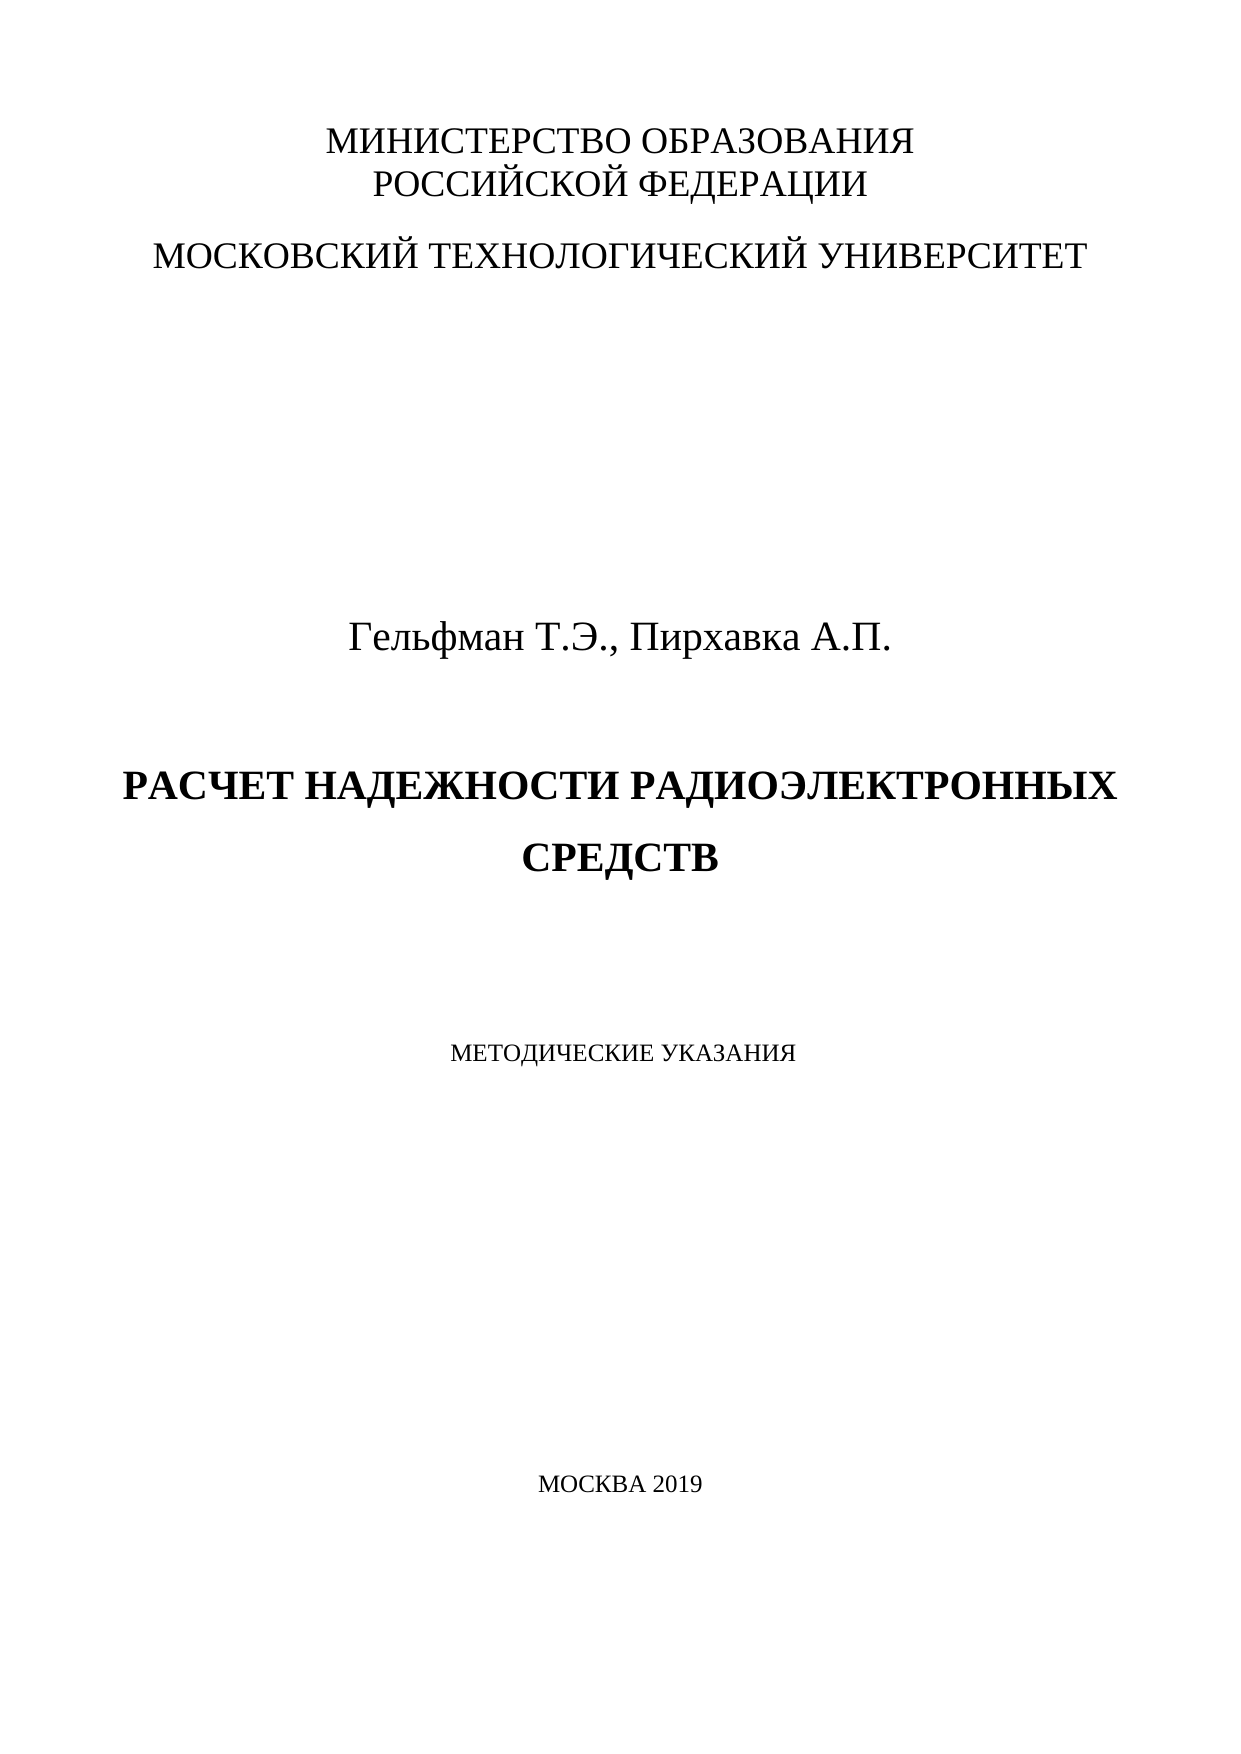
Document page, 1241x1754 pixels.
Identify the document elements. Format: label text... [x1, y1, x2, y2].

text РАСЧЕТ надежности РАДИОЭЛЕКТРОННЫХ СРЕДСТВ [118, 760, 1122, 880]
text МЕТОДИЧЕСКИЕ УКАЗАНИЯ [118, 1038, 1122, 1067]
text Московский технологический университет [118, 233, 1122, 276]
text Министерство образования [118, 118, 1122, 161]
text Гельфман Т.Э., Пирхавка А.П. [118, 612, 1122, 659]
text Москва 2019 [118, 1469, 1122, 1498]
text Российской Федерации [118, 161, 1122, 204]
